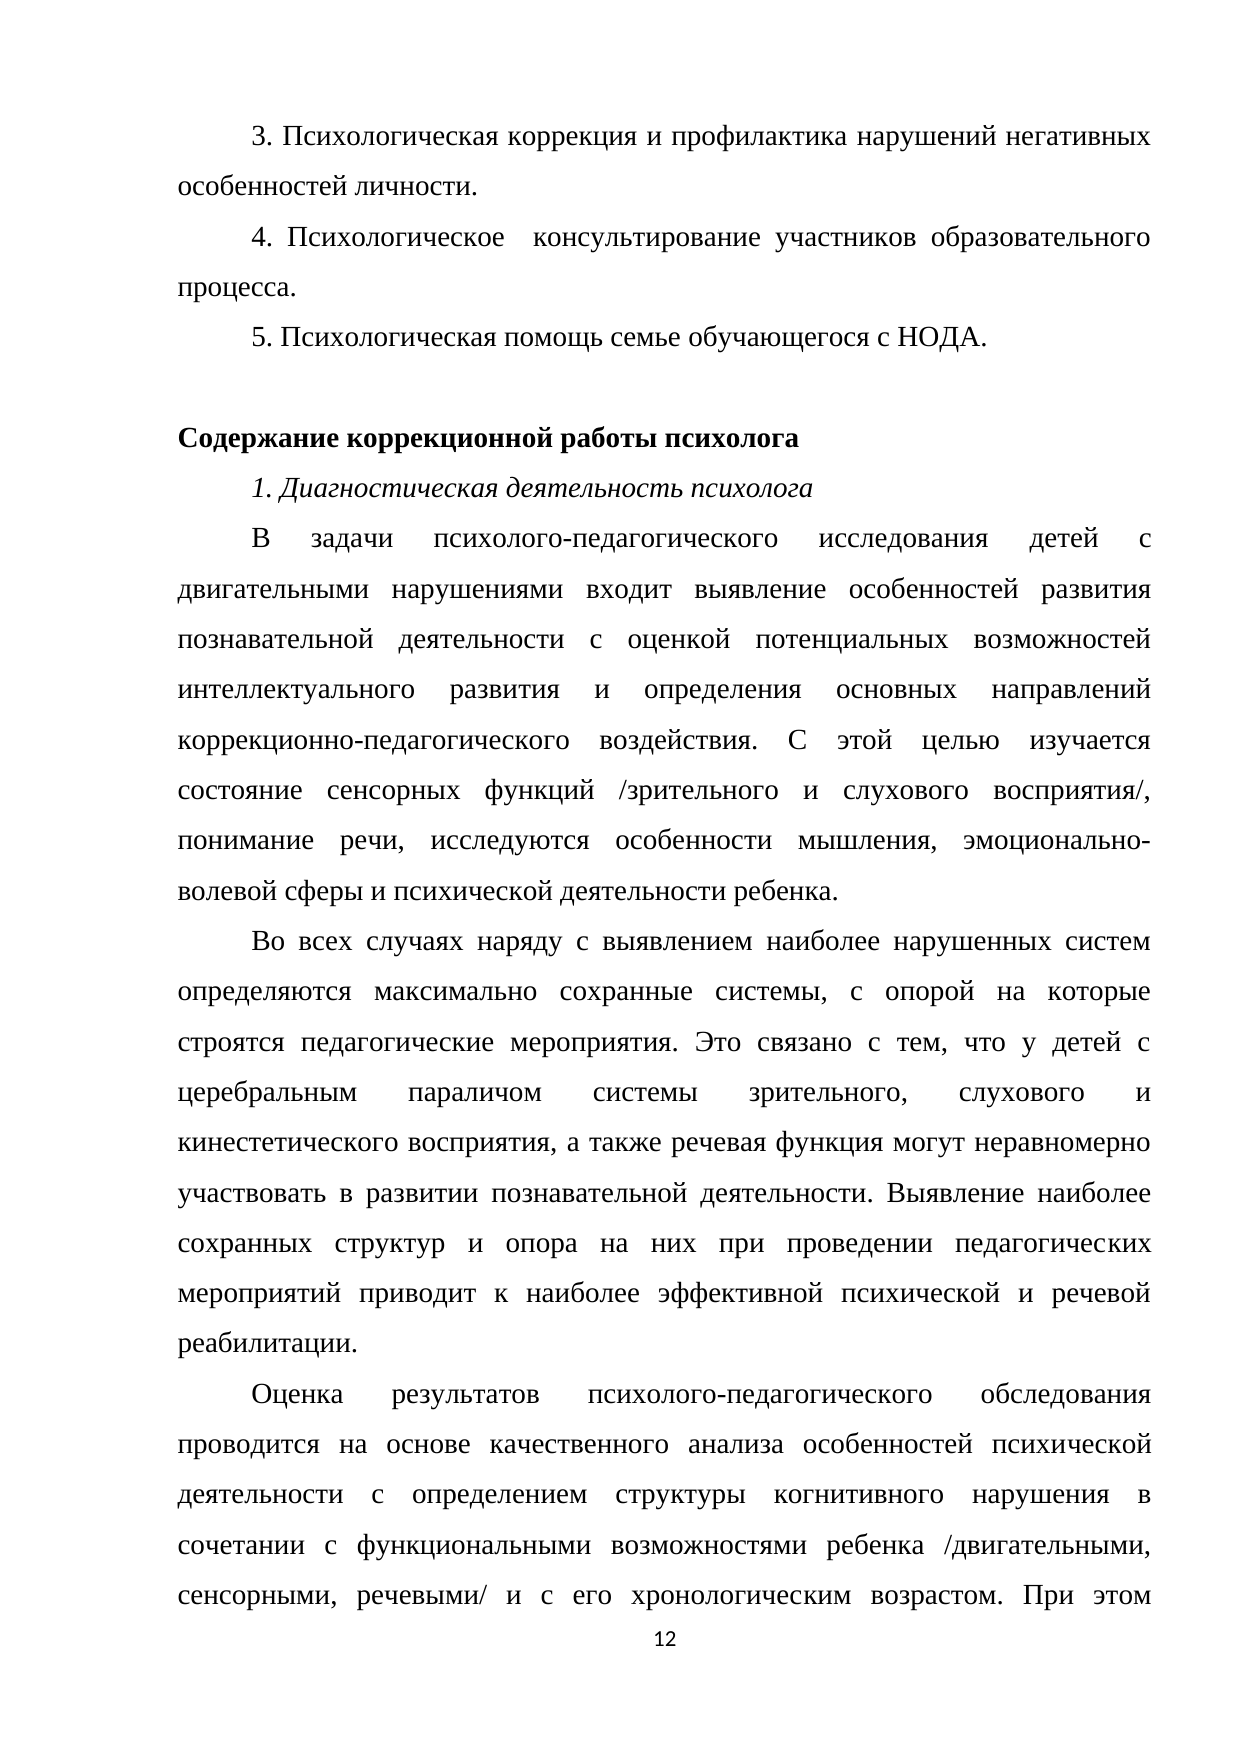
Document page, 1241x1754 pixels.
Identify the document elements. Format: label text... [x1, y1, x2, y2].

text Во всех случаях наряду с выявлением наиболее нарушенных систем определяются максимально сохранные системы, с опорой на которые строятся педагогические мероприятия. Это связано с тем, что у детей с церебральным параличом системы зрительного, слухового и кинестетического восприятия, а также речевая функция могут неравномерно участвовать в развитии познавательной деятельности. Выявление наиболее сохранных структур и опора на них при проведении педагогических мероприятий приводит к наиболее эффективной психической и речевой реабилитации. [177, 923, 1152, 1359]
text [177, 1376, 1152, 1611]
text 1. Диагностическая деятельность психолога [177, 470, 1152, 504]
text 3. Психологическая коррекция и профилактика нарушений негативных особенностей личности. [177, 118, 1152, 202]
text В задачи психолого-педагогического исследования детей с двигательными нарушениями входит выявление особенностей развития познавательной деятельности с оценкой потенциальных возможностей интеллектуального развития и определения основных направлений коррекционно-педагогического воздействия. С этой целью изучается состояние сенсорных функций /зрительного и слухового восприятия/, понимание речи, исследуются особенности мышления, эмоционально-волевой сферы и психической деятельности ребенка. [177, 521, 1152, 906]
text 4. Психологическое консультирование участников образовательного процесса. [177, 219, 1152, 303]
subtitle Содержание коррекционной работы психолога [177, 420, 1152, 453]
text 5. Психологическая помощь семье обучающегося с НОДА. [177, 319, 1152, 353]
